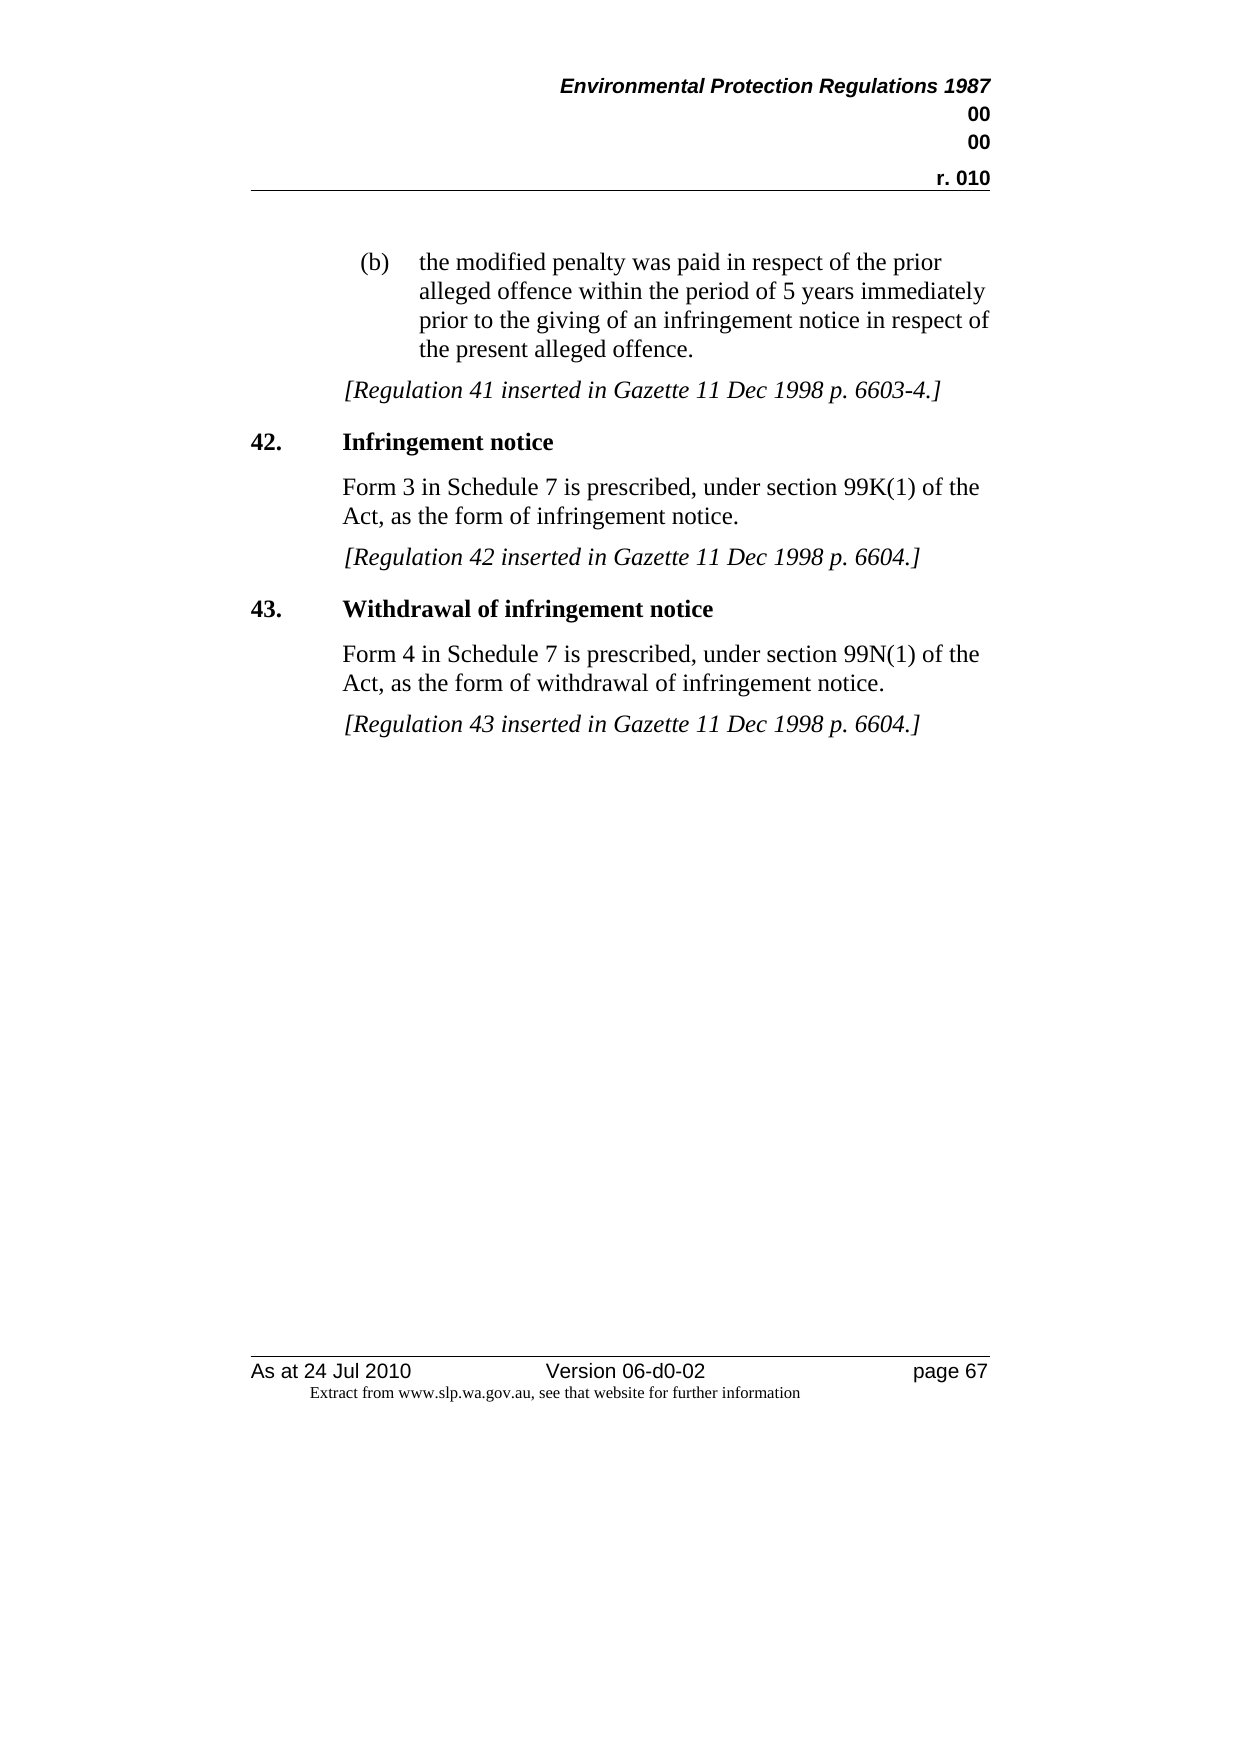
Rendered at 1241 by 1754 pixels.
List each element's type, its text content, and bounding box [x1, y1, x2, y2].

text Form 3 in Schedule 7 is prescribed, under section 99K(1) of the Act, as the form of infringement notice. [251, 472, 990, 529]
text [Regulation 41 inserted in Gazette 11 Dec 1998 p. 6603-4.] [251, 375, 990, 404]
subtitle 42. Infringement notice [251, 427, 990, 455]
text [Regulation 43 inserted in Gazette 11 Dec 1998 p. 6604.] [251, 709, 990, 738]
text Form 4 in Schedule 7 is prescribed, under section 99N(1) of the Act, as the form of withdrawal of infringement notice. [251, 639, 990, 697]
subtitle 43. Withdrawal of infringement notice [251, 594, 990, 622]
text [Regulation 42 inserted in Gazette 11 Dec 1998 p. 6604.] [251, 542, 990, 571]
text (b) the modified penalty was paid in respect of the prior alleged offence within the period of 5 years immediately prior to the giving of an infringement notice in respect of the present alleged offence. [251, 247, 990, 362]
